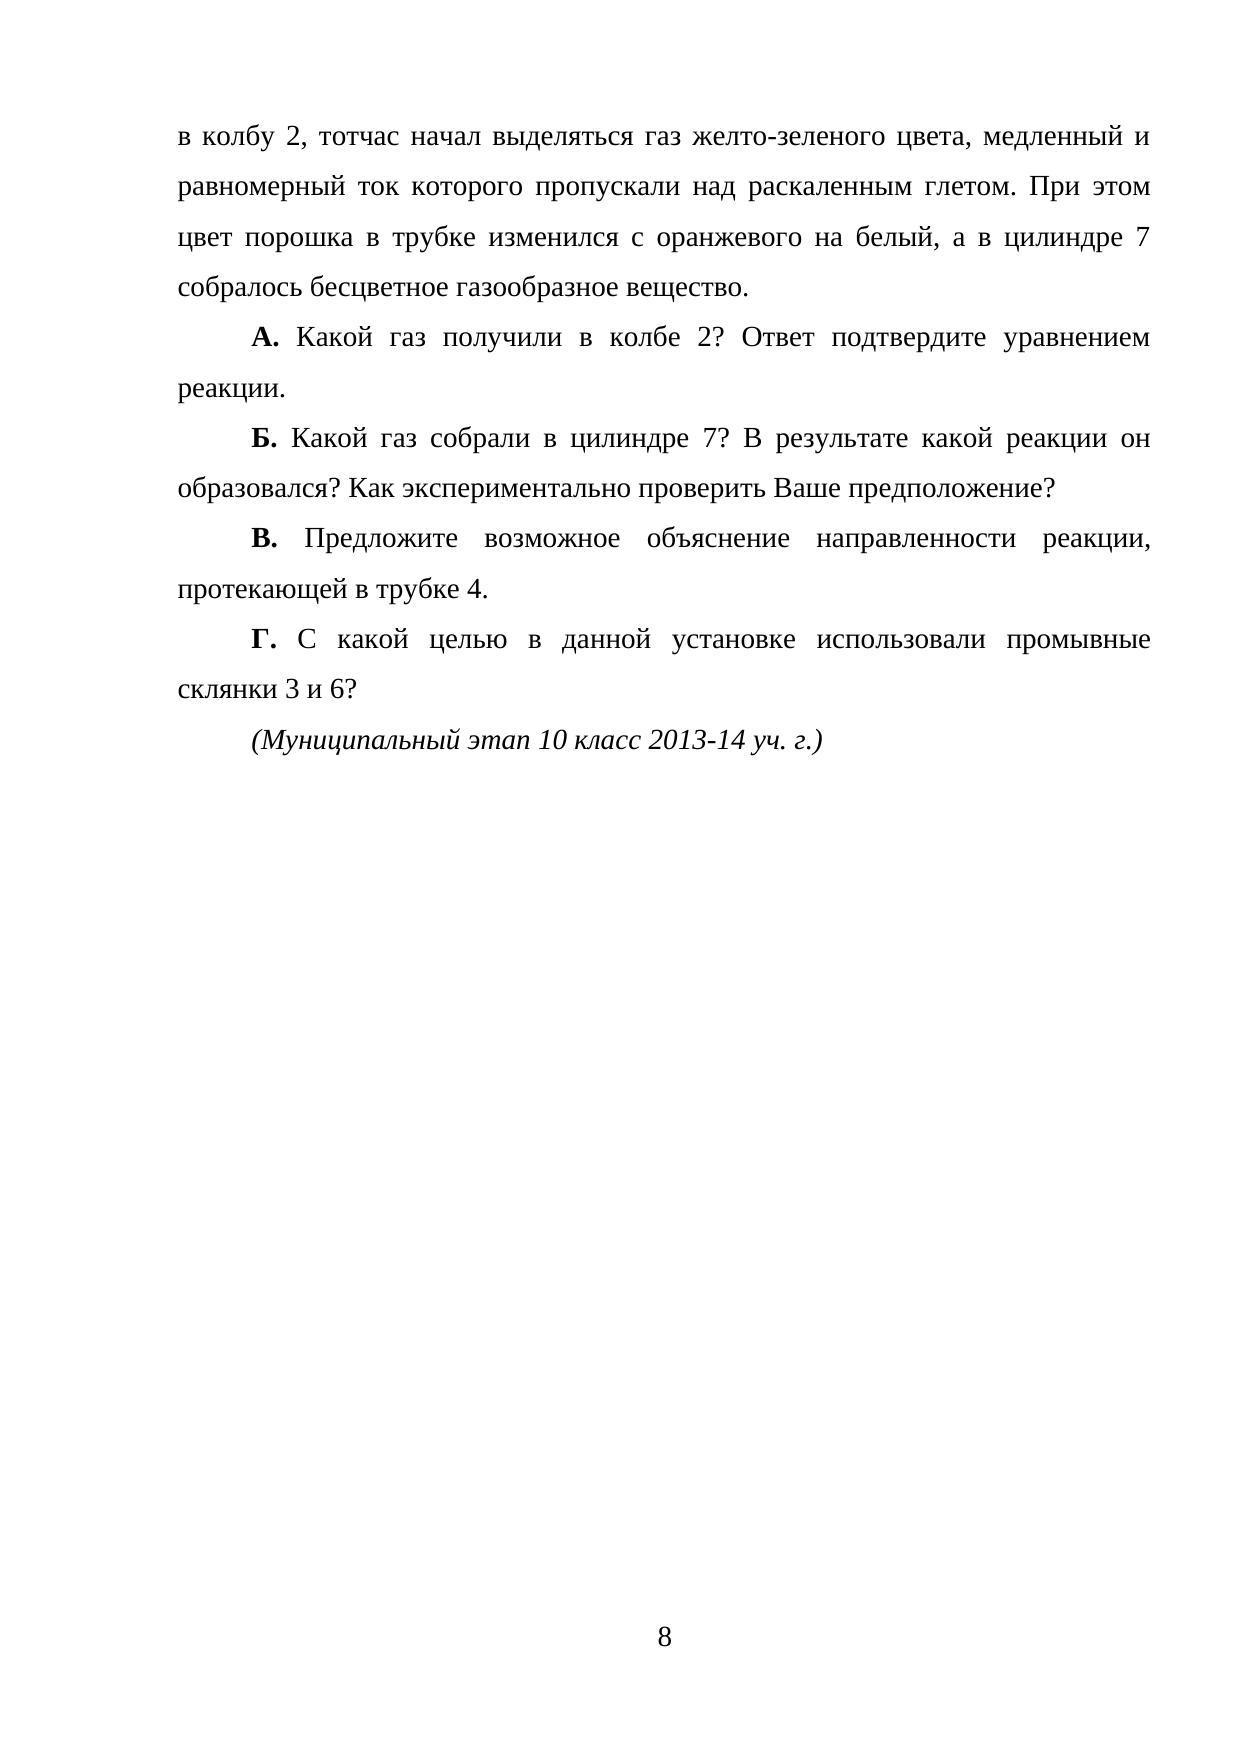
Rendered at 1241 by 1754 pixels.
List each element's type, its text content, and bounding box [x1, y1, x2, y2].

text Б. Какой газ собрали в цилиндре 7? В результате какой реакции он образовался? Как экспериментально проверить Ваше предположение? [177, 420, 1152, 504]
text (Муниципальный этап 10 класс 2013-14 уч. г.) [177, 722, 1152, 755]
text Г. С какой целью в данной установке использовали промывные склянки 3 и 6? [177, 621, 1152, 705]
text А. Какой газ получили в колбе 2? Ответ подтвердите уравнением реакции. [177, 319, 1152, 403]
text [177, 118, 1152, 303]
text В. Предложите возможное объяснение направленности реакции, протекающей в трубке 4. [177, 521, 1152, 604]
